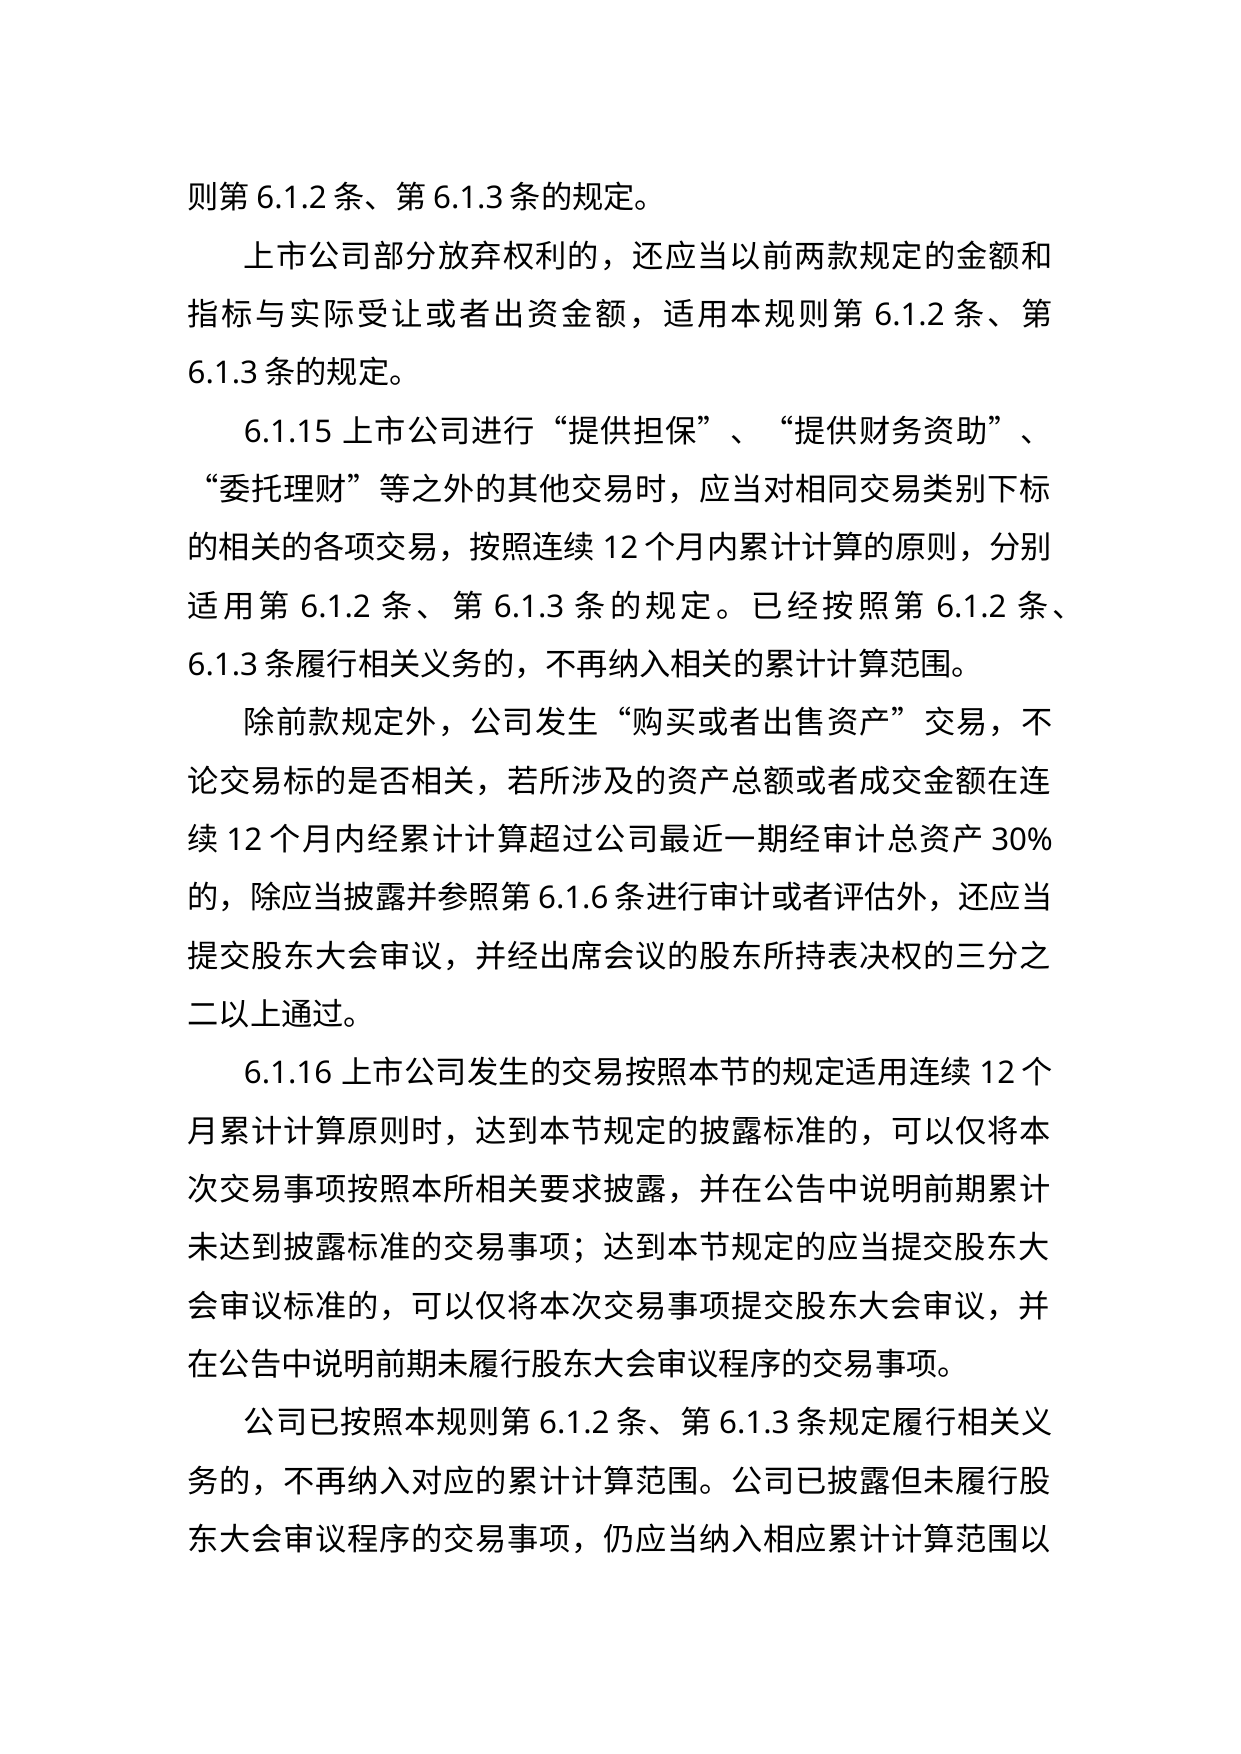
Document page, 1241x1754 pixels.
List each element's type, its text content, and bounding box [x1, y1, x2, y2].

text 6.1.15 上市公司进行“提供担保”、“提供财务资助”、“委托理财”等之外的其他交易时，应当对相同交易类别下标的相关的各项交易，按照连续12个月内累计计算的原则，分别适用第6.1.2条、第6.1.3条的规定。已经按照第6.1.2条、6.1.3条履行相关义务的，不再纳入相关的累计计算范围。 [187, 395, 1053, 687]
text 6.1.16 上市公司发生的交易按照本节的规定适用连续12个月累计计算原则时，达到本节规定的披露标准的，可以仅将本次交易事项按照本所相关要求披露，并在公告中说明前期累计未达到披露标准的交易事项；达到本节规定的应当提交股东大会审议标准的，可以仅将本次交易事项提交股东大会审议，并在公告中说明前期未履行股东大会审议程序的交易事项。 [187, 1037, 1053, 1387]
text 上市公司部分放弃权利的，还应当以前两款规定的金额和指标与实际受让或者出资金额，适用本规则第6.1.2条、第6.1.3条的规定。 [187, 220, 1053, 395]
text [187, 1387, 1053, 1562]
text 除前款规定外，公司发生“购买或者出售资产”交易，不论交易标的是否相关，若所涉及的资产总额或者成交金额在连续12个月内经累计计算超过公司最近一期经审计总资产30%的，除应当披露并参照第6.1.6条进行审计或者评估外，还应当提交股东大会审议，并经出席会议的股东所持表决权的三分之二以上通过。 [187, 687, 1053, 1037]
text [187, 162, 1053, 220]
